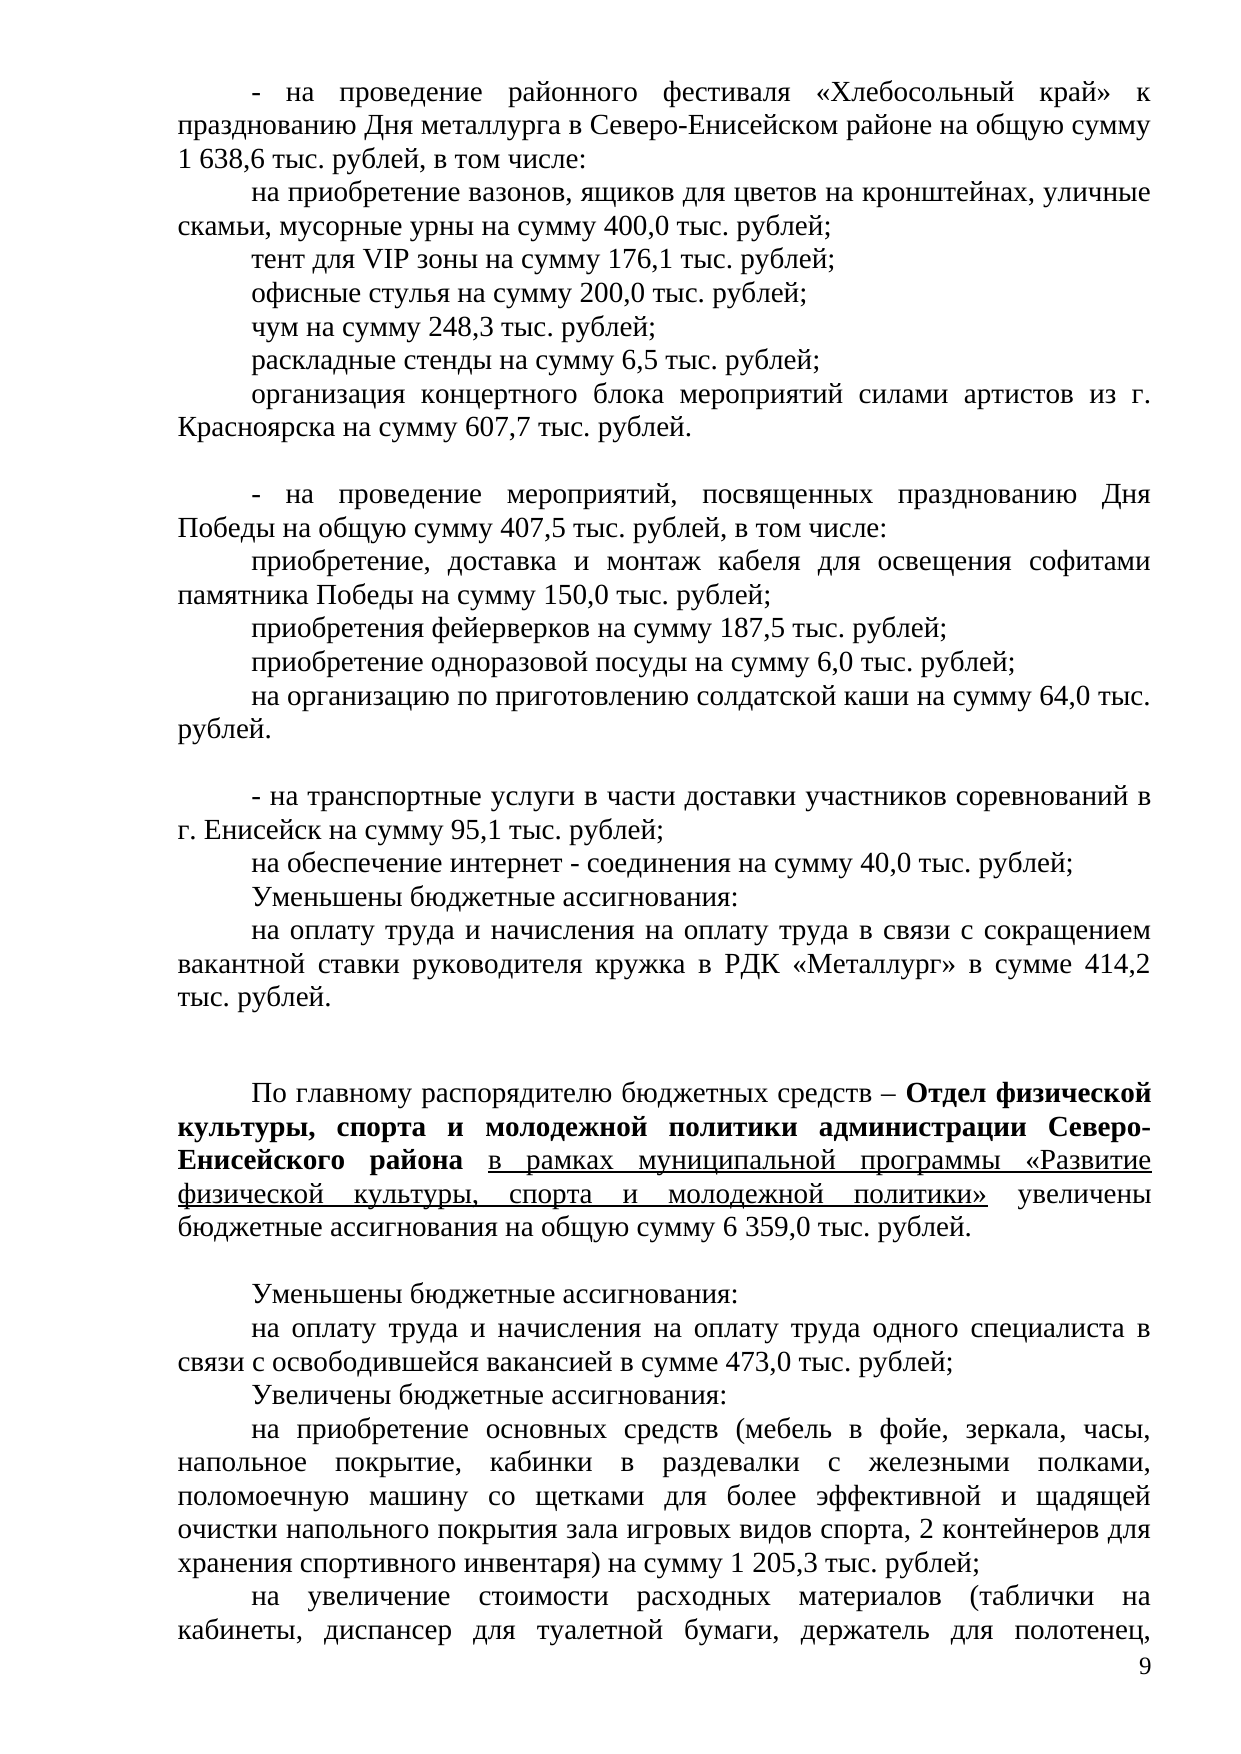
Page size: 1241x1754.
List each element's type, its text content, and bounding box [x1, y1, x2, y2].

text организация концертного блока мероприятий силами артистов из г. Красноярска на сумму 607,7 тыс. рублей. [177, 376, 1152, 443]
text приобретения фейерверков на сумму 187,5 тыс. рублей; [177, 611, 1152, 644]
text Уменьшены бюджетные ассигнования: [177, 879, 1152, 912]
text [177, 1578, 1152, 1646]
text раскладные стенды на сумму 6,5 тыс. рублей; [177, 342, 1152, 376]
text приобретение одноразовой посуды на сумму 6,0 тыс. рублей; [177, 644, 1152, 678]
text - на проведение мероприятий, посвященных празднованию Дня Победы на общую сумму 407,5 тыс. рублей, в том числе: [177, 476, 1152, 543]
text - на проведение районного фестиваля «Хлебосольный край» к празднованию Дня металлурга в Северо-Енисейском районе на общую сумму 1 638,6 тыс. рублей, в том числе: [177, 74, 1152, 174]
text офисные стулья на сумму 200,0 тыс. рублей; [177, 275, 1152, 309]
text По главному распорядителю бюджетных средств – Отдел физической культуры, спорта и молодежной политики администрации Северо-Енисейского района в рамках муниципальной программы «Развитие физической культуры, спорта и молодежной политики» увеличены бюджетные ассигнования на общую сумму 6 359,0 тыс. рублей. [177, 1075, 1152, 1243]
text на приобретение вазонов, ящиков для цветов на кронштейнах, уличные скамьи, мусорные урны на сумму 400,0 тыс. рублей; [177, 174, 1152, 242]
text на оплату труда и начисления на оплату труда в связи с сокращением вакантной ставки руководителя кружка в РДК «Металлург» в сумме 414,2 тыс. рублей. [177, 912, 1152, 1013]
text тент для VIP зоны на сумму 176,1 тыс. рублей; [177, 242, 1152, 275]
text на организацию по приготовлению солдатской каши на сумму 64,0 тыс. рублей. [177, 678, 1152, 745]
text на обеспечение интернет - соединения на сумму 40,0 тыс. рублей; [177, 845, 1152, 879]
text Увеличены бюджетные ассигнования: [177, 1377, 1152, 1411]
text на приобретение основных средств (мебель в фойе, зеркала, часы, напольное покрытие, кабинки в раздевалки с железными полками, поломоечную машину со щетками для более эффективной и щадящей очистки напольного покрытия зала игровых видов спорта, 2 контейнеров для хранения спортивного инвентаря) на сумму 1 205,3 тыс. рублей; [177, 1411, 1152, 1578]
text приобретение, доставка и монтаж кабеля для освещения софитами памятника Победы на сумму 150,0 тыс. рублей; [177, 543, 1152, 611]
text на оплату труда и начисления на оплату труда одного специалиста в связи с освободившейся вакансией в сумме 473,0 тыс. рублей; [177, 1310, 1152, 1377]
text Уменьшены бюджетные ассигнования: [177, 1277, 1152, 1310]
text чум на сумму 248,3 тыс. рублей; [177, 309, 1152, 342]
text - на транспортные услуги в части доставки участников соревнований в г. Енисейск на сумму 95,1 тыс. рублей; [177, 778, 1152, 845]
